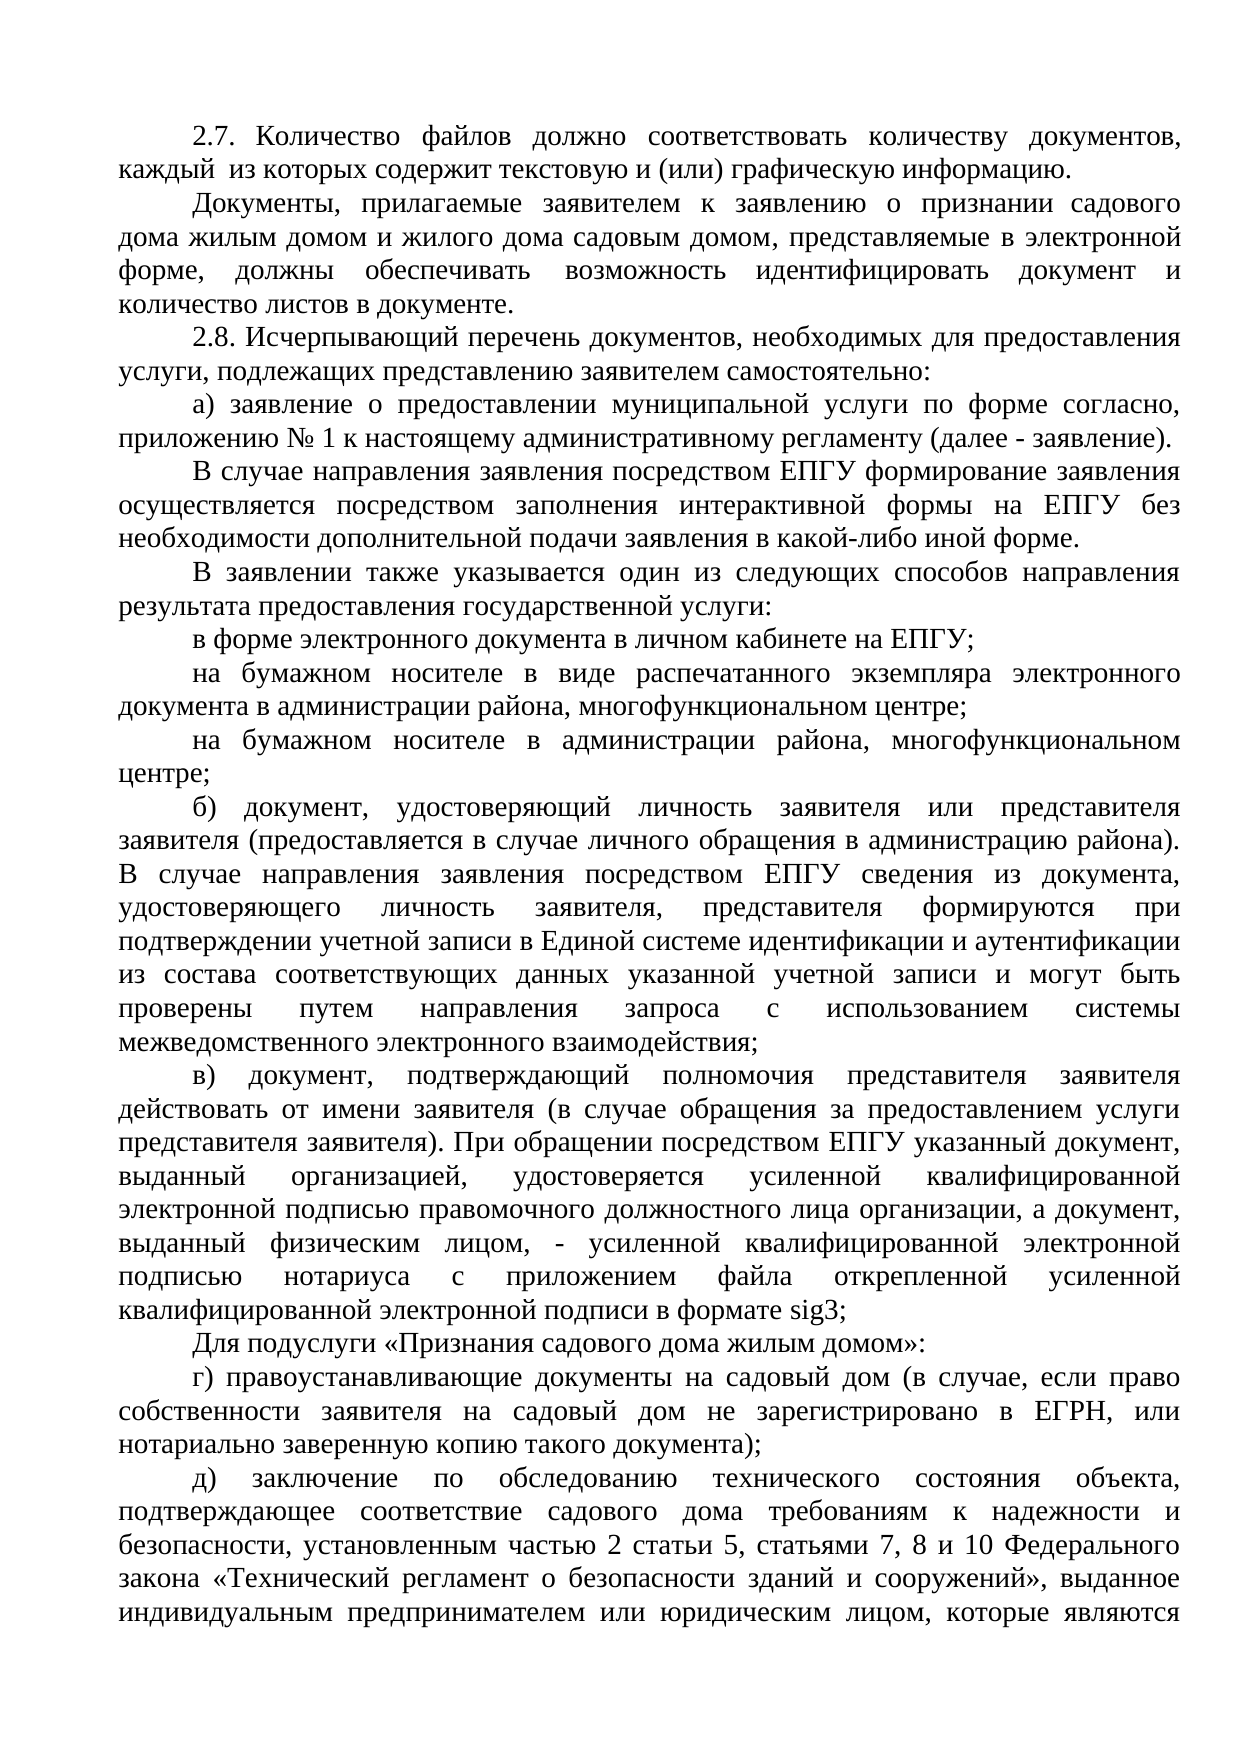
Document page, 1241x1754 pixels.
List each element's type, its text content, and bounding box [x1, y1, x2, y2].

text в) документ, подтверждающий полномочия представителя заявителя действовать от имени заявителя (в случае обращения за предоставлением услуги представителя заявителя). При обращении посредством ЕПГУ указанный документ, выданный организацией, удостоверяется усиленной квалифицированной электронной подписью правомочного должностного лица организации, а документ, выданный физическим лицом, - усиленной квалифицированной электронной подписью нотариуса с приложением файла открепленной усиленной квалифицированной электронной подписи в формате sig3; [118, 1057, 1181, 1326]
text на бумажном носителе в администрации района, многофункциональном центре; [118, 722, 1181, 789]
text а) заявление о предоставлении муниципальной услуги по форме согласно, приложению № 1 к настоящему административному регламенту (далее - заявление). [118, 386, 1181, 453]
text в форме электронного документа в личном кабинете на ЕПГУ; [118, 621, 1181, 655]
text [118, 1460, 1181, 1627]
text В случае направления заявления посредством ЕПГУ формирование заявления осуществляется посредством заполнения интерактивной формы на ЕПГУ без необходимости дополнительной подачи заявления в какой-либо иной форме. [118, 453, 1181, 554]
text Для подуслуги «Признания садового дома жилым домом»: [118, 1326, 1181, 1359]
text 2.7. Количество файлов должно соответствовать количеству документов, каждый из которых содержит текстовую и (или) графическую информацию. [118, 118, 1181, 185]
text В заявлении также указывается один из следующих способов направления результата предоставления государственной услуги: [118, 554, 1181, 621]
text на бумажном носителе в виде распечатанного экземпляра электронного документа в администрации района, многофункциональном центре; [118, 655, 1181, 722]
text г) правоустанавливающие документы на садовый дом (в случае, если право собственности заявителя на садовый дом не зарегистрировано в ЕГРН, или нотариально заверенную копию такого документа); [118, 1359, 1181, 1460]
text б) документ, удостоверяющий личность заявителя или представителя заявителя (предоставляется в случае личного обращения в администрацию района). В случае направления заявления посредством ЕПГУ сведения из документа, удостоверяющего личность заявителя, представителя формируются при подтверждении учетной записи в Единой системе идентификации и аутентификации из состава соответствующих данных указанной учетной записи и могут быть проверены путем направления запроса с использованием системы межведомственного электронного взаимодействия; [118, 789, 1181, 1057]
text 2.8. Исчерпывающий перечень документов, необходимых для предоставления услуги, подлежащих представлению заявителем самостоятельно: [118, 319, 1181, 386]
text Документы, прилагаемые заявителем к заявлению о признании садового дома жилым домом и жилого дома садовым домом, представляемые в электронной форме, должны обеспечивать возможность идентифицировать документ и количество листов в документе. [118, 185, 1181, 319]
